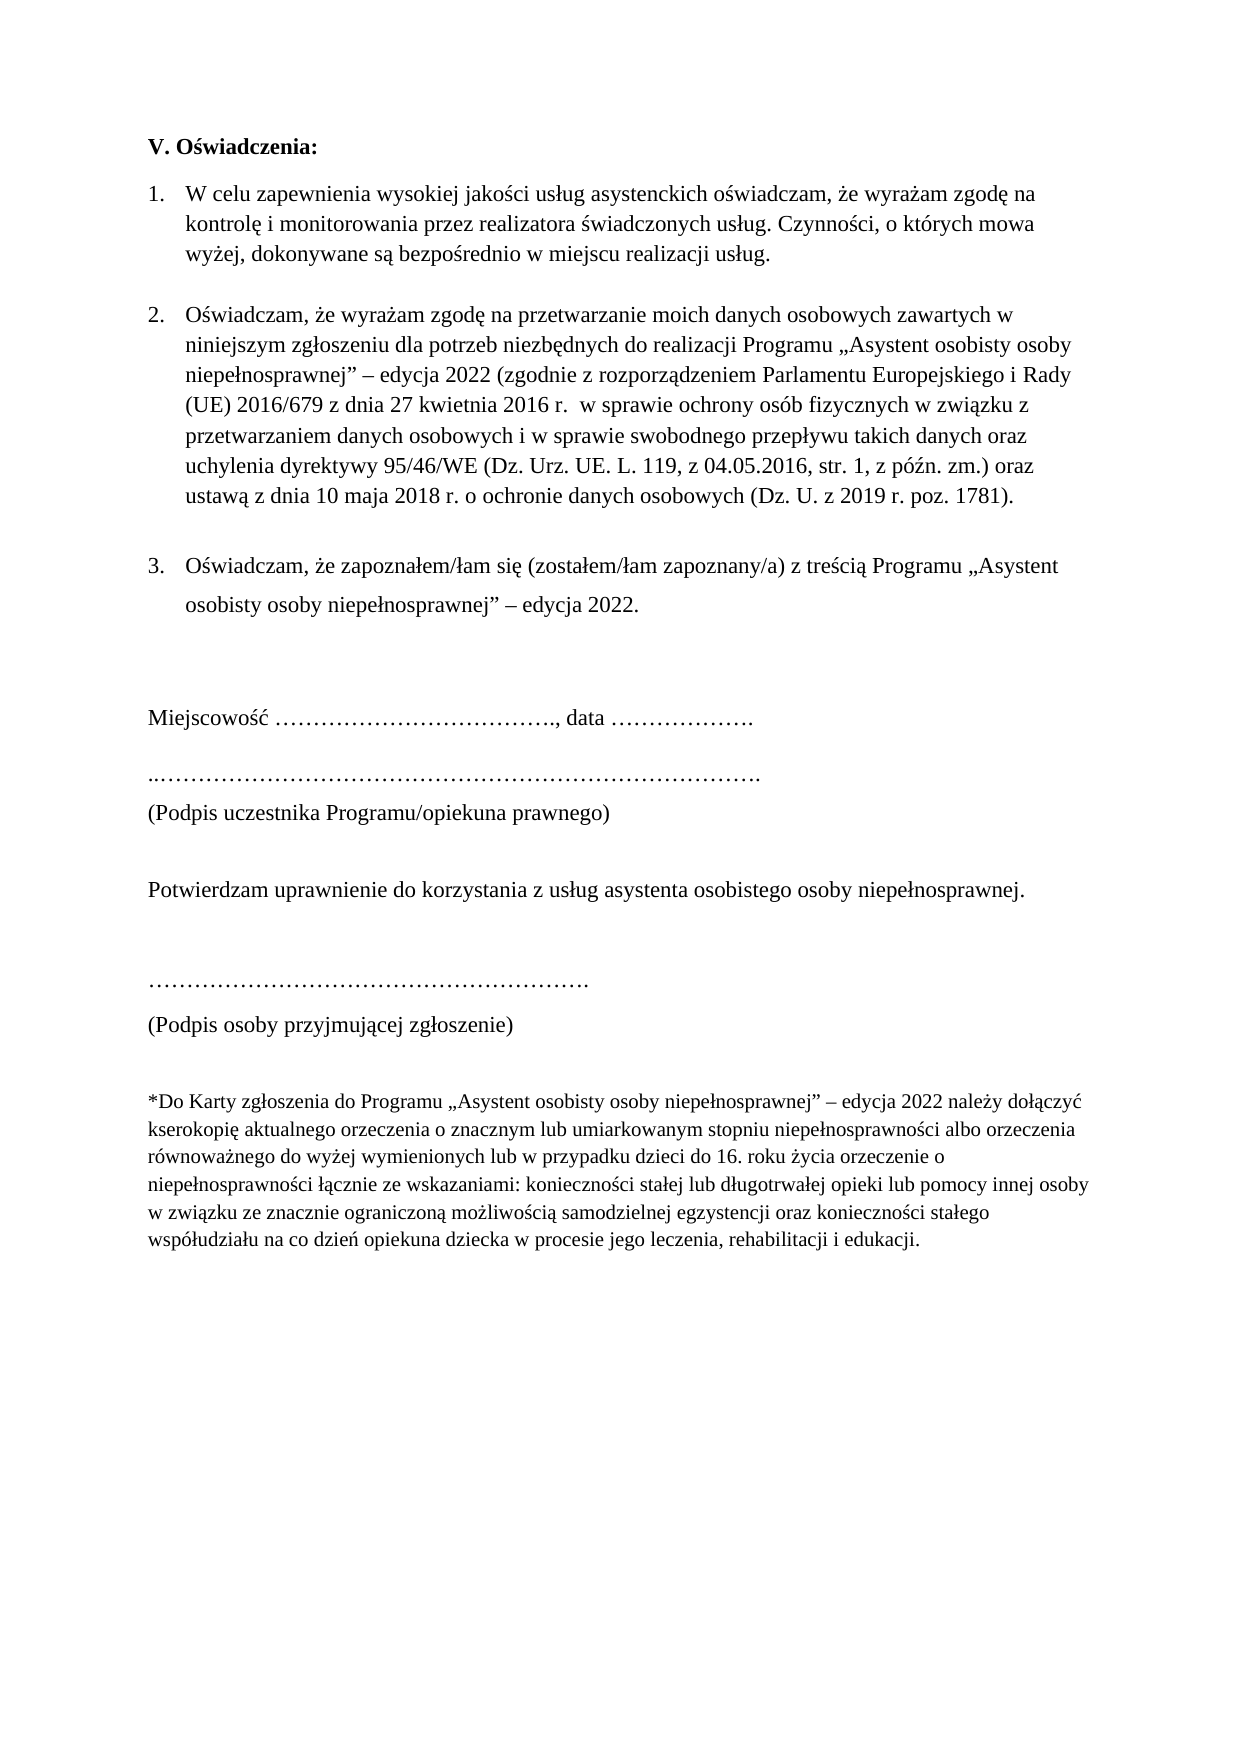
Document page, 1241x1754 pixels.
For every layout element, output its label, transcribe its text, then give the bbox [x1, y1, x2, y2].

text …………………………………………………. [148, 966, 1093, 992]
list Oświadczam, że zapoznałem/łam się (zostałem/łam zapoznany/a) z treścią Programu „Asystent osobisty osoby niepełnosprawnej” – edycja 2022. [148, 552, 1093, 618]
text (Podpis uczestnika Programu/opiekuna prawnego) [148, 799, 1093, 826]
text Miejscowość ………………………………., data ………………. [148, 704, 1093, 730]
text Potwierdzam uprawnienie do korzystania z usług asystenta osobistego osoby niepełnosprawnej. [148, 876, 1093, 903]
list Oświadczam, że wyrażam zgodę na przetwarzanie moich danych osobowych zawartych w niniejszym zgłoszeniu dla potrzeb niezbędnych do realizacji Programu „Asystent osobisty osoby niepełnosprawnej” – edycja 2022 (zgodnie z rozporządzeniem Parlamentu Europejskiego i Rady (UE) 2016/679 z dnia 27 kwietnia 2016 r. w sprawie ochrony osób fizycznych w związku z przetwarzaniem danych osobowych i w sprawie swobodnego przepływu takich danych oraz uchylenia dyrektywy 95/46/WE (Dz. Urz. UE. L. 119, z 04.05.2016, str. 1, z późn. zm.) oraz ustawą z dnia 10 maja 2018 r. o ochronie danych osobowych (Dz. U. z 2019 r. poz. 1781). [148, 301, 1093, 508]
text (Podpis osoby przyjmującej zgłoszenie) [148, 1011, 1093, 1037]
text ..……………………………………………………………………. [148, 760, 1093, 786]
text V. Oświadczenia: [148, 133, 1093, 159]
text *Do Karty zgłoszenia do Programu „Asystent osobisty osoby niepełnosprawnej” – edycja 2022 należy dołączyć kserokopię aktualnego orzeczenia o znacznym lub umiarkowanym stopniu niepełnosprawności albo orzeczenia równoważnego do wyżej wymienionych lub w przypadku dzieci do 16. roku życia orzeczenie o niepełnosprawności łącznie ze wskazaniami: konieczności stałej lub długotrwałej opieki lub pomocy innej osoby w związku ze znacznie ograniczoną możliwością samodzielnej egzystencji oraz konieczności stałego współudziału na co dzień opiekuna dziecka w procesie jego leczenia, rehabilitacji i edukacji. [148, 1089, 1093, 1251]
list W celu zapewnienia wysokiej jakości usług asystenckich oświadczam, że wyrażam zgodę na kontrolę i monitorowania przez realizatora świadczonych usług. Czynności, o których mowa wyżej, dokonywane są bezpośrednio w miejscu realizacji usług. [148, 180, 1093, 267]
